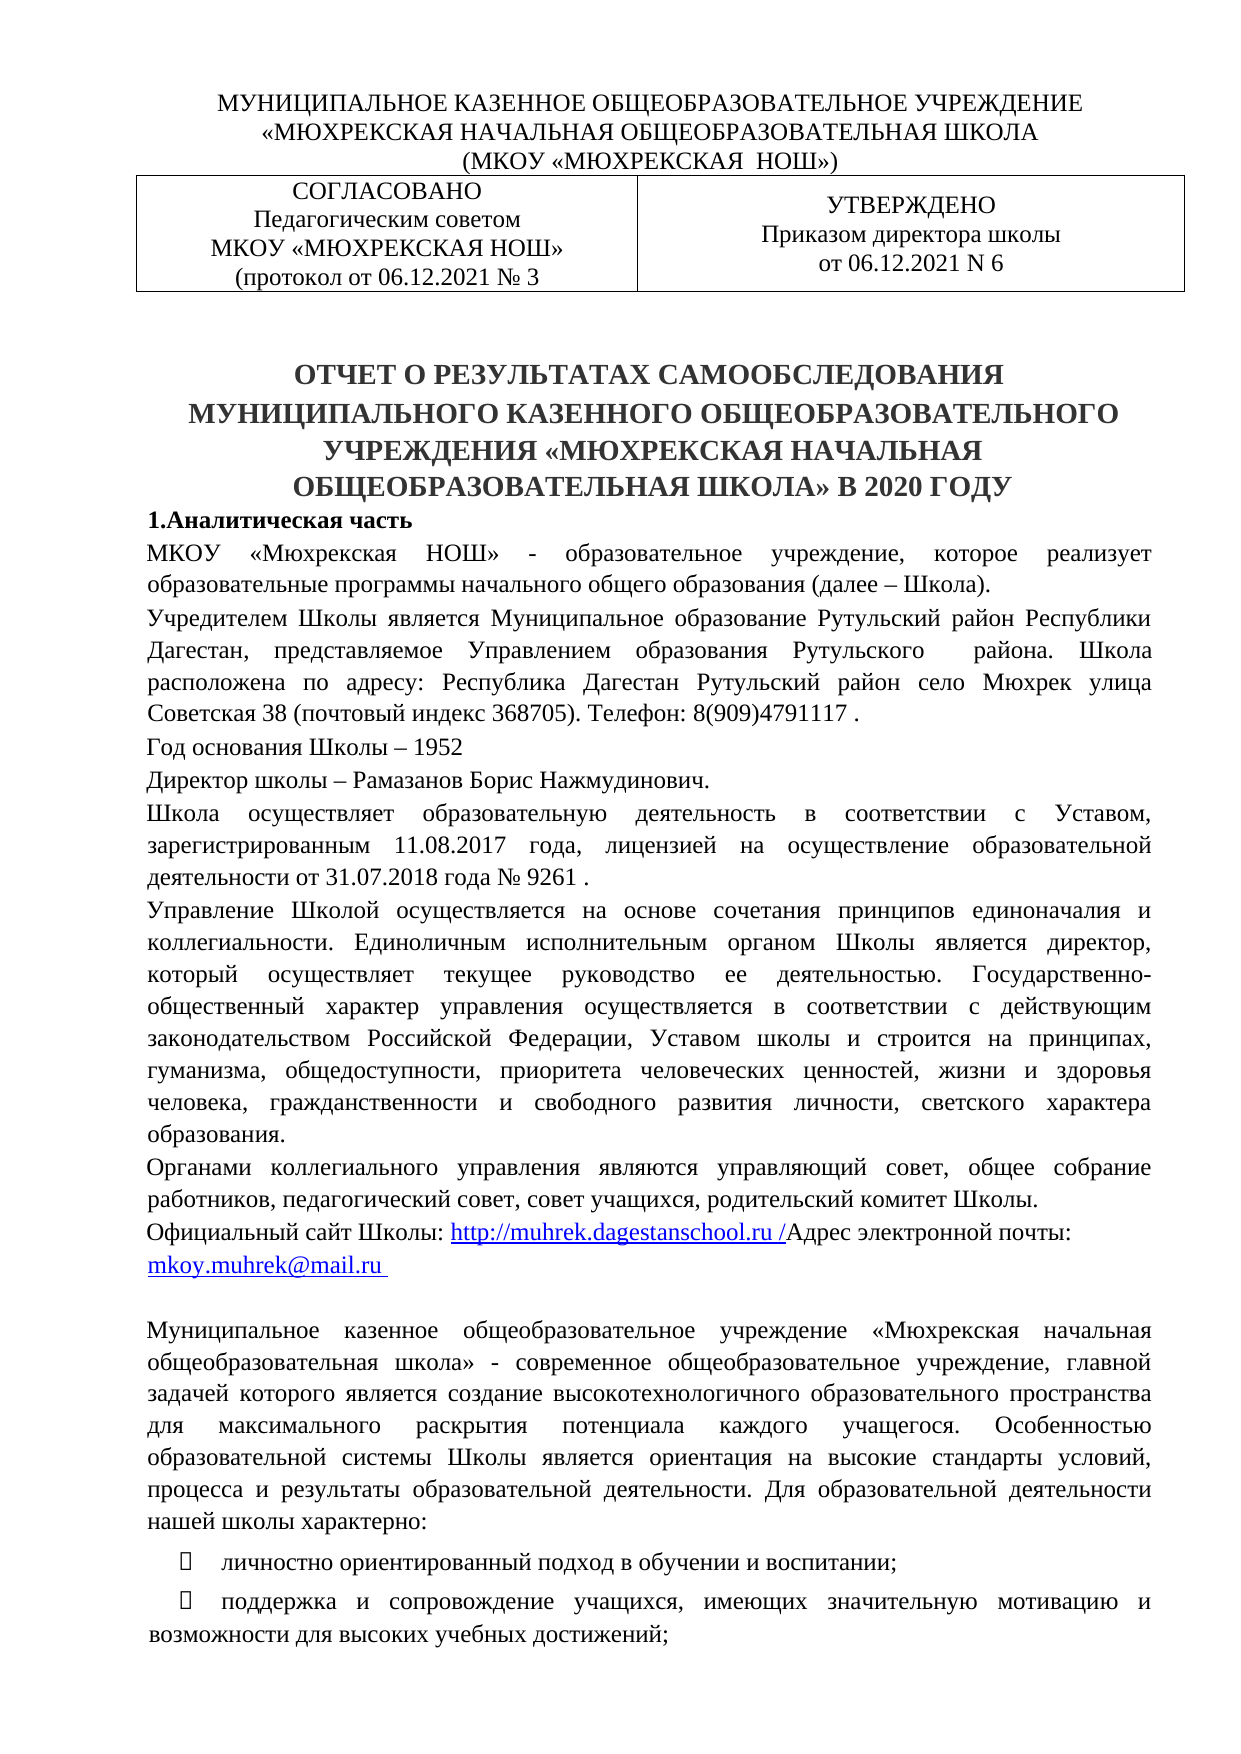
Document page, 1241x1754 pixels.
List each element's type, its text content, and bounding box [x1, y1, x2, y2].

text Муниципальное казенное общеобразовательное учреждение «Мюхрекская начальная общеобразовательная школа» - современное общеобразовательное учреждение, главной задачей которого является создание высокотехнологичного образовательного пространства для максимального раскрытия потенциала каждого учащегося. Особенностью образовательной системы Школы является ориентация на высокие стандарты условий, процесса и результаты образовательной деятельности. Для образовательной деятельности нашей школы характерно: [146, 1315, 1152, 1535]
text МУНИЦИПАЛЬНОГО КАЗЕННОГО ОБЩЕОБРАЗОВАТЕЛЬНОГО УЧРЕЖДЕНИЯ «МЮХРЕКСКАЯ НАЧАЛЬНАЯ ОБЩЕОБРАЗОВАТЕЛЬНАЯ ШКОЛА» В 2020 ГОДУ [147, 397, 1153, 502]
list поддержка и сопровождение учащихся, имеющих значительную мотивацию и возможности для высоких учебных достижений; [148, 1582, 1152, 1648]
text 1.Аналитическая часть [147, 505, 1153, 534]
text Официальный сайт Школы: http://muhrek.dagestanschool.ru /Адрес электронной почты: [146, 1217, 1152, 1246]
text Управление Школой осуществляется на основе сочетания принципов единоначалия и коллегиальности. Единоличным исполнительным органом Школы является директор, который осуществляет текущее руководство ее деятельностью. Государственно-общественный характер управления осуществляется в соответствии с действующим законодательством Российской Федерации, Уставом школы и строится на принципах, гуманизма, общедоступности, приоритета человеческих ценностей, жизни и здоровья человека, гражданственности и свободного развития личности, светского характера образования. [146, 896, 1152, 1147]
text Директор школы – Рамазанов Борис Нажмудинович. [146, 765, 1152, 794]
text Учредителем Школы является Муниципальное образование Рутульский район Республики Дагестан, представляемое Управлением образования Рутульского района. Школа расположена по адресу: Республика Дагестан Рутульский район село Мюхрек улица Советская 38 (почтовый индекс 368705). Телефон: 8(909)4791117 . [146, 603, 1152, 727]
text МКОУ «Мюхрекская НОШ» - образовательное учреждение, которое реализует образовательные программы начального общего образования (далее – Школа). [146, 538, 1152, 598]
table_header СОГЛАСОВАНО Педагогическим советом МКОУ «МЮХРЕКСКАЯ НОШ» (протокол от 06.12.2021 № 3 [137, 176, 637, 291]
text ОТЧЕТ О РЕЗУЛЬТАТАХ САМООБСЛЕДОВАНИЯ [147, 357, 1151, 391]
table_header УТВЕРЖДЕНО Приказом директора школы от 06.12.2021 N 6 [638, 176, 1184, 291]
text Школа осуществляет образовательную деятельность в соответствии с Уставом, зарегистрированным 11.08.2017 года, лицензией на осуществление образовательной деятельности от 31.07.2018 года № 9261 . [146, 798, 1152, 891]
text МУНИЦИПАЛЬНОЕ КАЗЕННОЕ ОБЩЕОБРАЗОВАТЕЛЬНОЕ УЧРЕЖДЕНИЕ «МЮХРЕКСКАЯ НАЧАЛЬНАЯ ОБЩЕОБРАЗОВАТЕЛЬНАЯ ШКОЛА (МКОУ «МЮХРЕКСКАЯ НОШ») [147, 88, 1153, 175]
text Год основания Школы – 1952 [146, 732, 1152, 761]
list личностно ориентированный подход в обучении и воспитании; [148, 1543, 1152, 1577]
text mkoy.muhrek@mail.ru [147, 1251, 1153, 1279]
text Органами коллегиального управления являются управляющий совет, общее собрание работников, педагогический совет, совет учащихся, родительский комитет Школы. [146, 1152, 1152, 1213]
